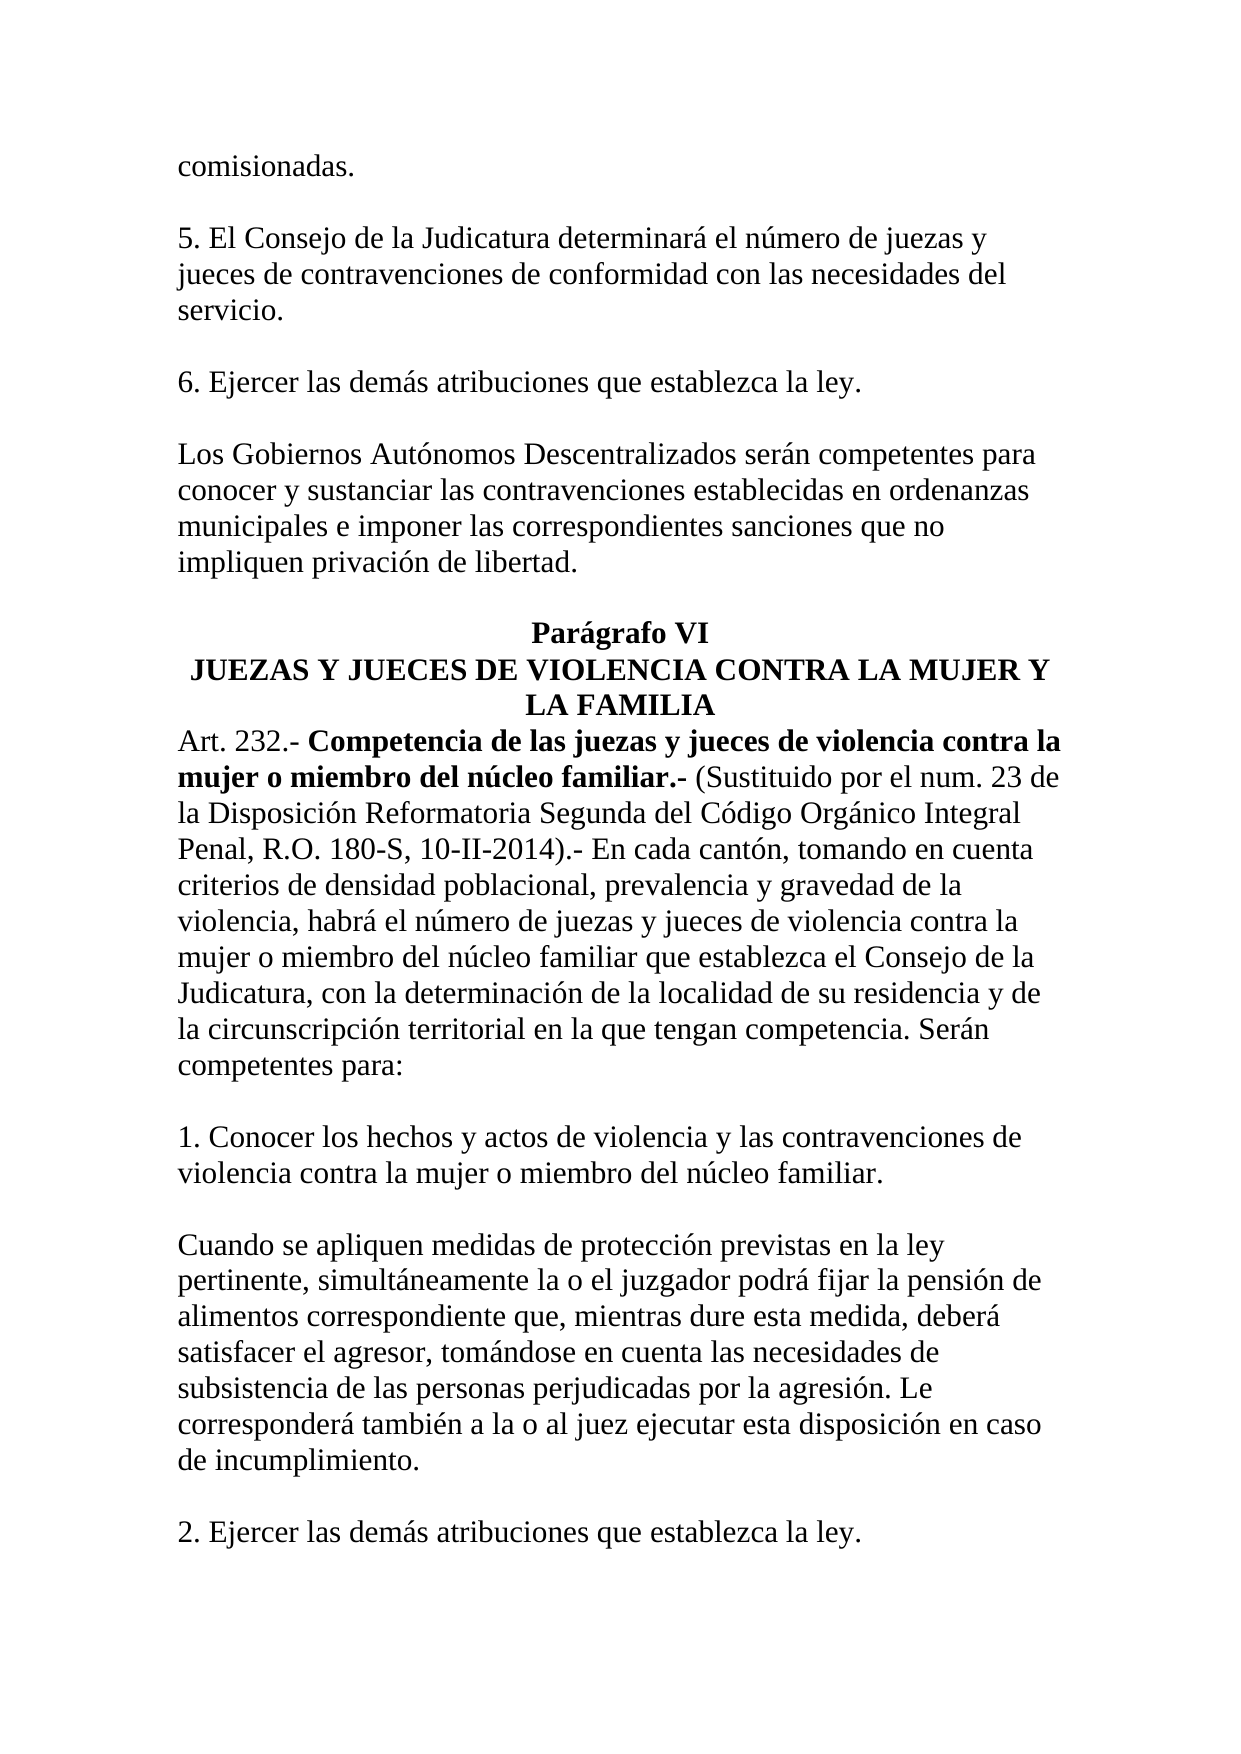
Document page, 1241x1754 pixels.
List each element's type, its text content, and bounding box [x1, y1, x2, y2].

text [177, 723, 1063, 1585]
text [177, 148, 1063, 579]
text Parágrafo VI JUEZAS Y JUECES DE VIOLENCIA CONTRA LA MUJER Y LA FAMILIA [177, 579, 1063, 723]
